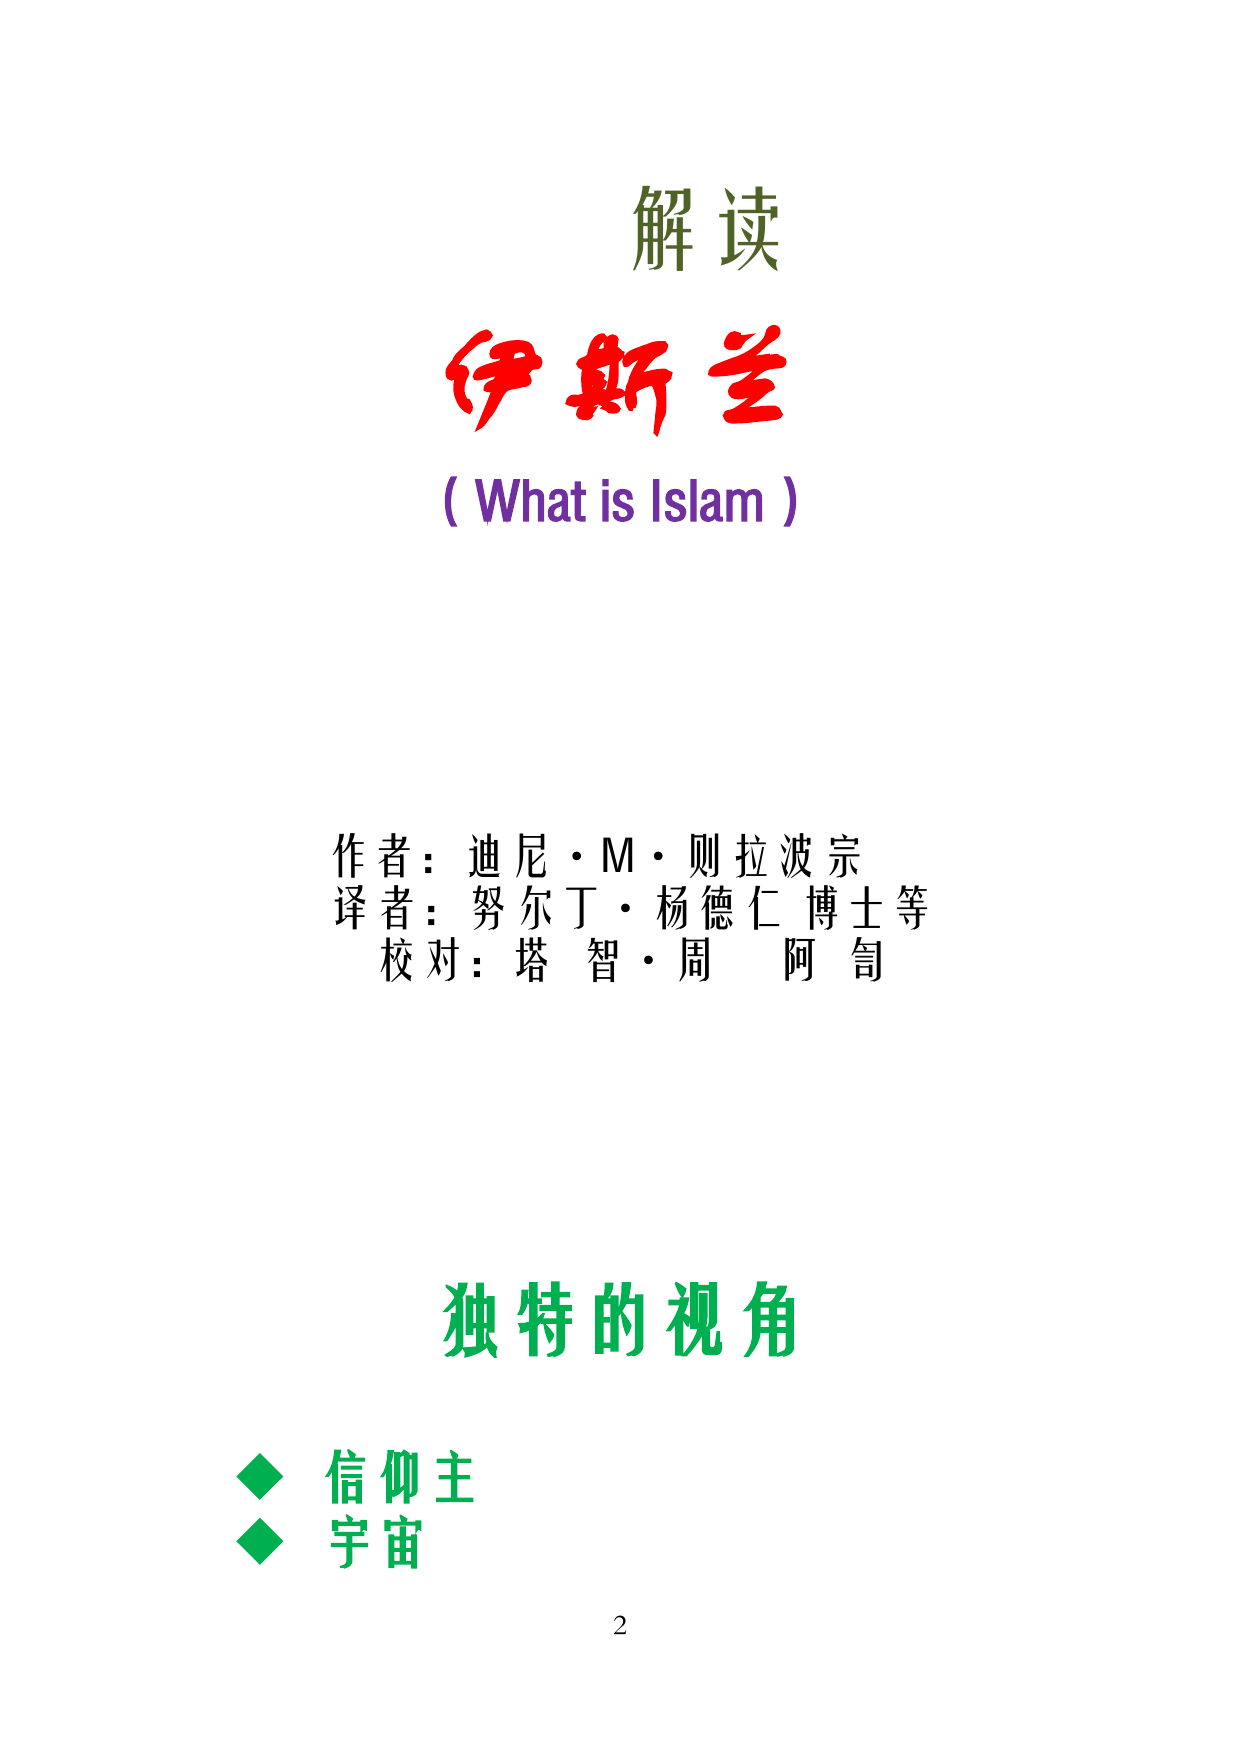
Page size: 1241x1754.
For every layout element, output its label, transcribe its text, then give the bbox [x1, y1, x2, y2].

text 伊斯兰 [187, 302, 1053, 434]
text 校对：塔 智·周 阿 訇 [187, 931, 1053, 983]
list 信仰主 [233, 1442, 1053, 1507]
text （What is Islam） [187, 467, 1053, 529]
text 解读 [187, 174, 1053, 274]
text 译者：努尔丁·杨德仁 博士等 [187, 879, 1053, 931]
list 宇宙 [233, 1507, 1053, 1572]
text 作者：迪尼·M·则拉波宗 [187, 827, 1053, 879]
text 独特的视角 [187, 1272, 1053, 1357]
